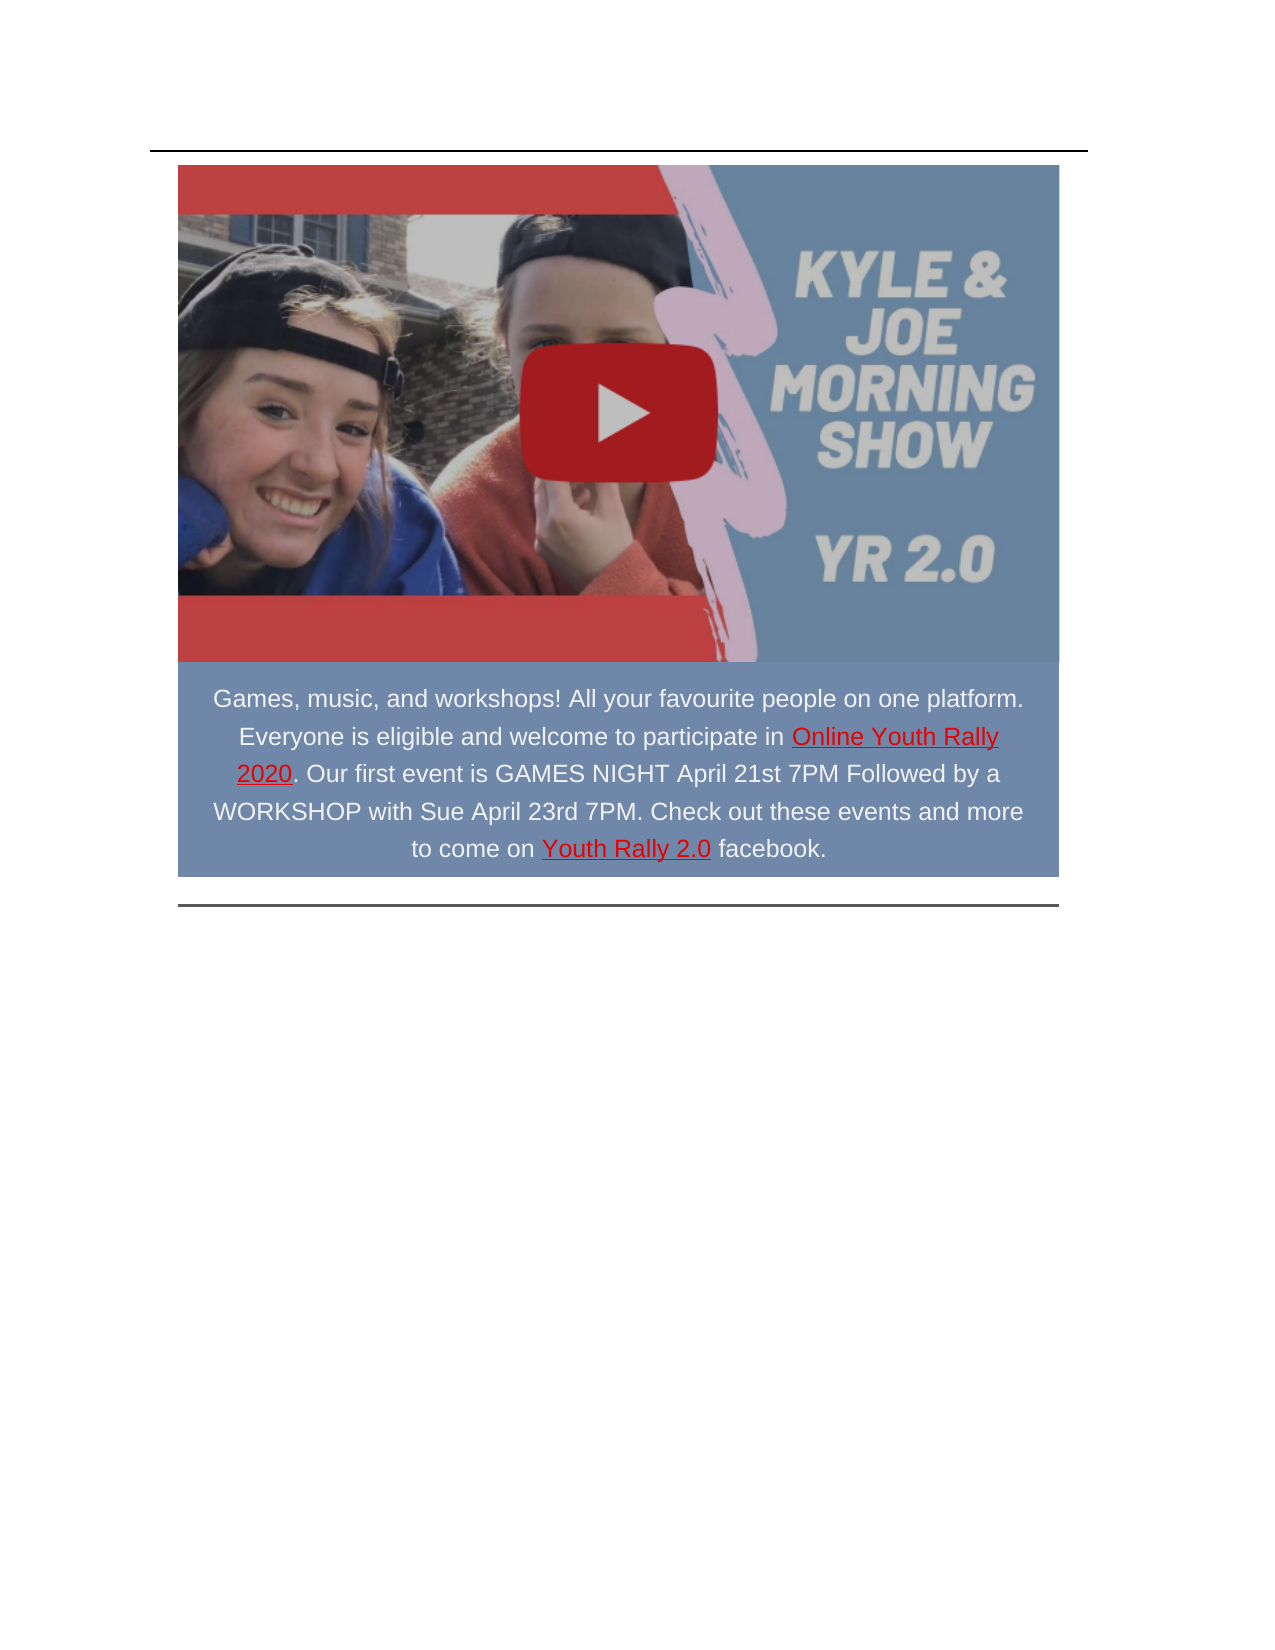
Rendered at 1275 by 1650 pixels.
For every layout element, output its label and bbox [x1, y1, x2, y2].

picture [178, 165, 1060, 662]
table_header [150, 152, 1087, 1104]
